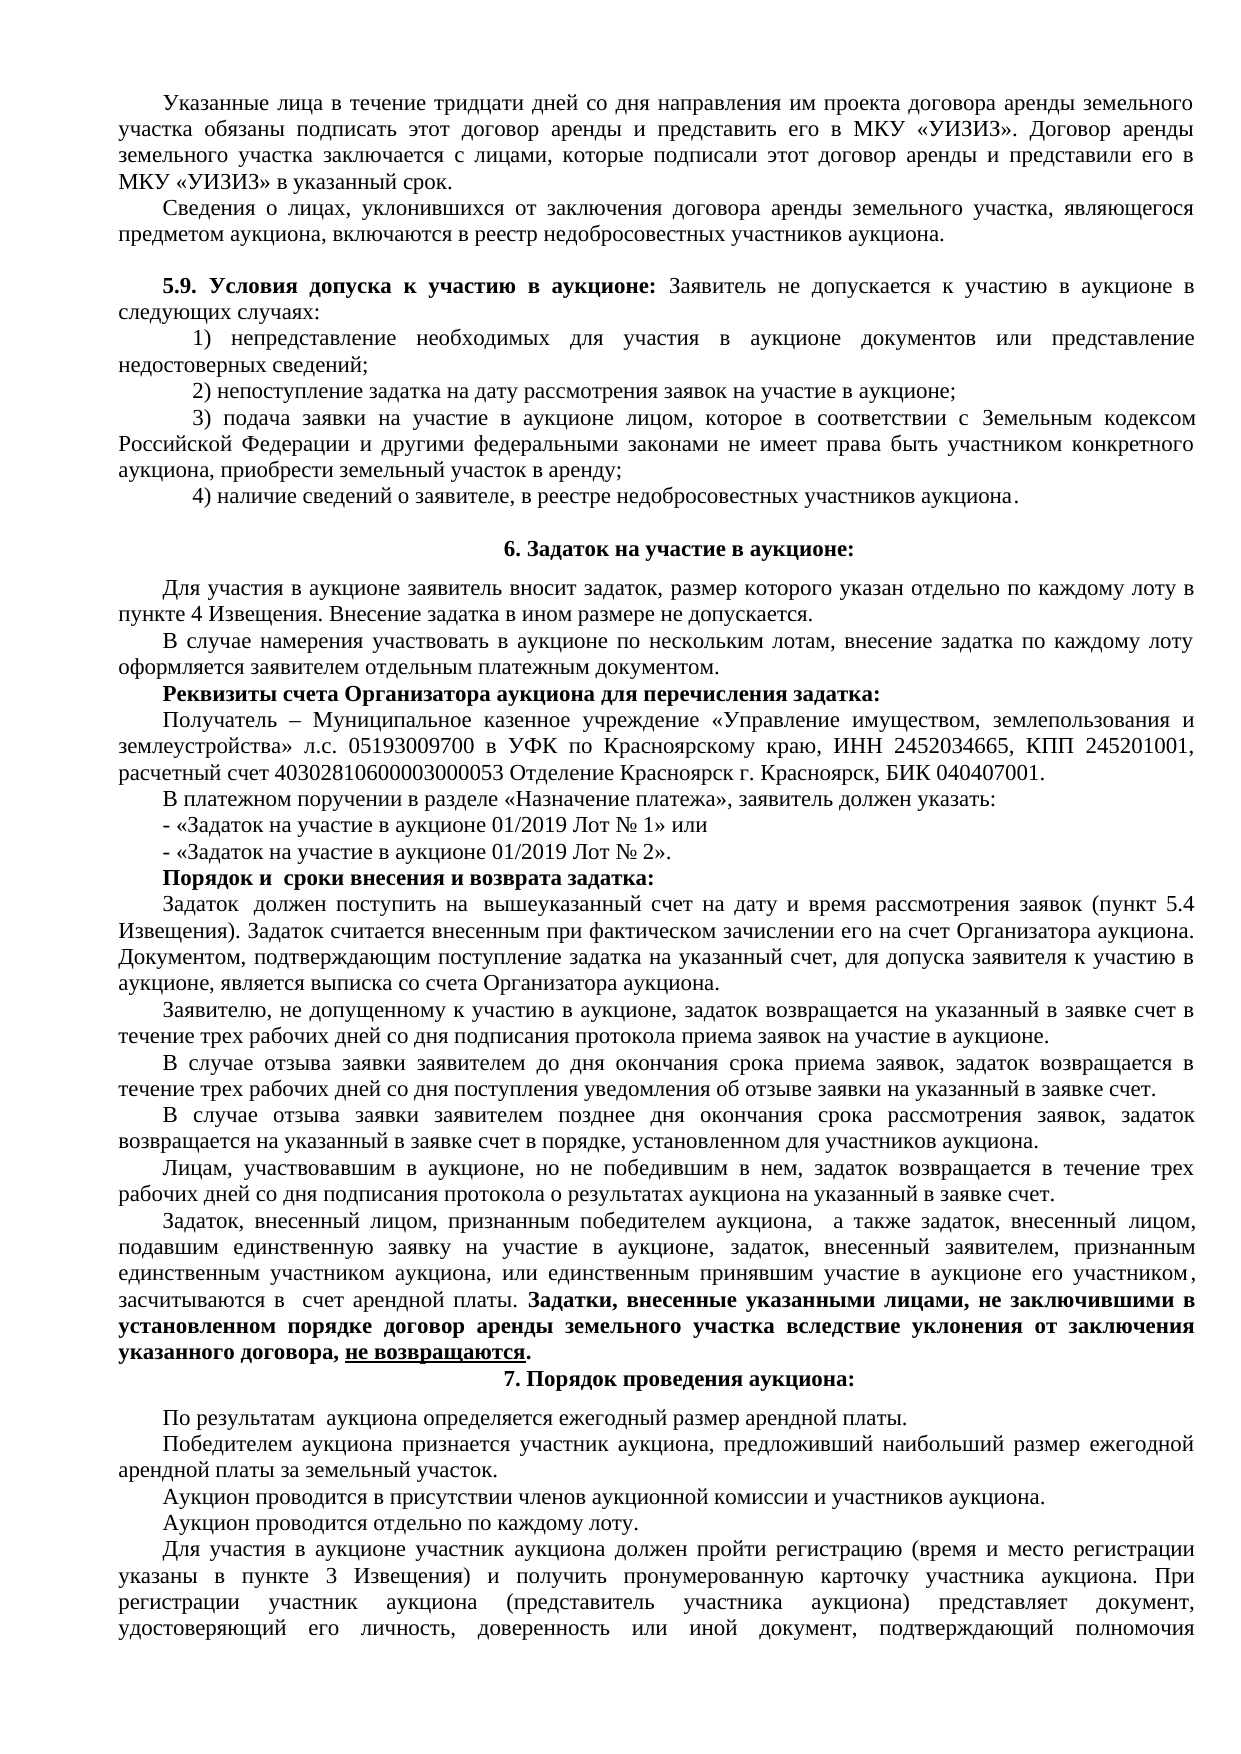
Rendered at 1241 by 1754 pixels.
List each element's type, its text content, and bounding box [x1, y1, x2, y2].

text Аукцион проводится отдельно по каждому лоту. [118, 1509, 1196, 1535]
text 1) непредставление необходимых для участия в аукционе документов или представление недостоверных сведений; [118, 324, 1196, 377]
text 2) непоступление задатка на дату рассмотрения заявок на участие в аукционе; [118, 377, 1196, 403]
text Реквизиты счета Организатора аукциона для перечисления задатка: [118, 679, 1196, 706]
text 7. Порядок проведения аукциона: [118, 1365, 1196, 1391]
text 4) наличие сведений о заявителе, в реестре недобросовестных участников аукциона. [118, 483, 1196, 509]
text Задаток должен поступить на вышеуказанный счет на дату и время рассмотрения заявок (пункт 5.4 Извещения). Задаток считается внесенным при фактическом зачислении его на счет Организатора аукциона. Документом, подтверждающим поступление задатка на указанный счет, для допуска заявителя к участию в аукционе, является выписка со счета Организатора аукциона. [118, 890, 1196, 996]
text Указанные лица в течение тридцати дней со дня направления им проекта договора аренды земельного участка обязаны подписать этот договор аренды и представить его в МКУ «УИЗИЗ». Договор аренды земельного участка заключается с лицами, которые подписали этот договор аренды и представили его в МКУ «УИЗИЗ» в указанный срок. [118, 89, 1196, 194]
text В случае отзыва заявки заявителем до дня окончания срока приема заявок, задаток возвращается в течение трех рабочих дней со дня поступления уведомления об отзыве заявки на указанный в заявке счет. [118, 1048, 1196, 1101]
text В случае отзыва заявки заявителем позднее дня окончания срока рассмотрения заявок, задаток возвращается на указанный в заявке счет в порядке, установленном для участников аукциона. [118, 1101, 1196, 1154]
text 3) подача заявки на участие в аукционе лицом, которое в соответствии с Земельным кодексом Российской Федерации и другими федеральными законами не имеет права быть участником конкретного аукциона, приобрести земельный участок в аренду; [118, 403, 1196, 483]
text Заявителю, не допущенному к участию в аукционе, задаток возвращается на указанный в заявке счет в течение трех рабочих дней со дня подписания протокола приема заявок на участие в аукционе. [118, 996, 1196, 1048]
text Победителем аукциона признается участник аукциона, предложивший наибольший размер ежегодной арендной платы за земельный участок. [118, 1430, 1196, 1483]
text Аукцион проводится в присутствии членов аукционной комиссии и участников аукциона. [118, 1483, 1196, 1509]
text Порядок и сроки внесения и возврата задатка: [118, 864, 1196, 890]
text По результатам аукциона определяется ежегодный размер арендной платы. [118, 1404, 1196, 1430]
text - «Задаток на участие в аукционе 01/2019 Лот № 1» или [118, 811, 1196, 838]
text 6. Задаток на участие в аукционе: [118, 535, 1196, 562]
text В случае намерения участвовать в аукционе по нескольким лотам, внесение задатка по каждому лоту оформляется заявителем отдельным платежным документом. [118, 627, 1196, 679]
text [118, 1535, 1196, 1641]
text Для участия в аукционе заявитель вносит задаток, размер которого указан отдельно по каждому лоту в пункте 4 Извещения. Внесение задатка в ином размере не допускается. [118, 574, 1196, 627]
text Задаток, внесенный лицом, признанным победителем аукциона, а также задаток, внесенный лицом, подавшим единственную заявку на участие в аукционе, задаток, внесенный заявителем, признанным единственным участником аукциона, или единственным принявшим участие в аукционе его участником, засчитываются в счет арендной платы. Задатки, внесенные указанными лицами, не заключившими в установленном порядке договор аренды земельного участка вследствие уклонения от заключения указанного договора, не возвращаются. [118, 1207, 1196, 1365]
text Лицам, участвовавшим в аукционе, но не победившим в нем, задаток возвращается в течение трех рабочих дней со дня подписания протокола о результатах аукциона на указанный в заявке счет. [118, 1154, 1196, 1207]
text 5.9. Условия допуска к участию в аукционе: Заявитель не допускается к участию в аукционе в следующих случаях: [118, 272, 1196, 324]
text В платежном поручении в разделе «Назначение платежа», заявитель должен указать: [118, 785, 1196, 811]
text Сведения о лицах, уклонившихся от заключения договора аренды земельного участка, являющегося предметом аукциона, включаются в реестр недобросовестных участников аукциона. [118, 194, 1196, 247]
text Получатель – Муниципальное казенное учреждение «Управление имуществом, землепользования и землеустройства» л.с. 05193009700 в УФК по Красноярскому краю, ИНН 2452034665, КПП 245201001, расчетный счет 40302810600003000053 Отделение Красноярск г. Красноярск, БИК 040407001. [118, 706, 1196, 785]
text - «Задаток на участие в аукционе 01/2019 Лот № 2». [118, 838, 1196, 864]
